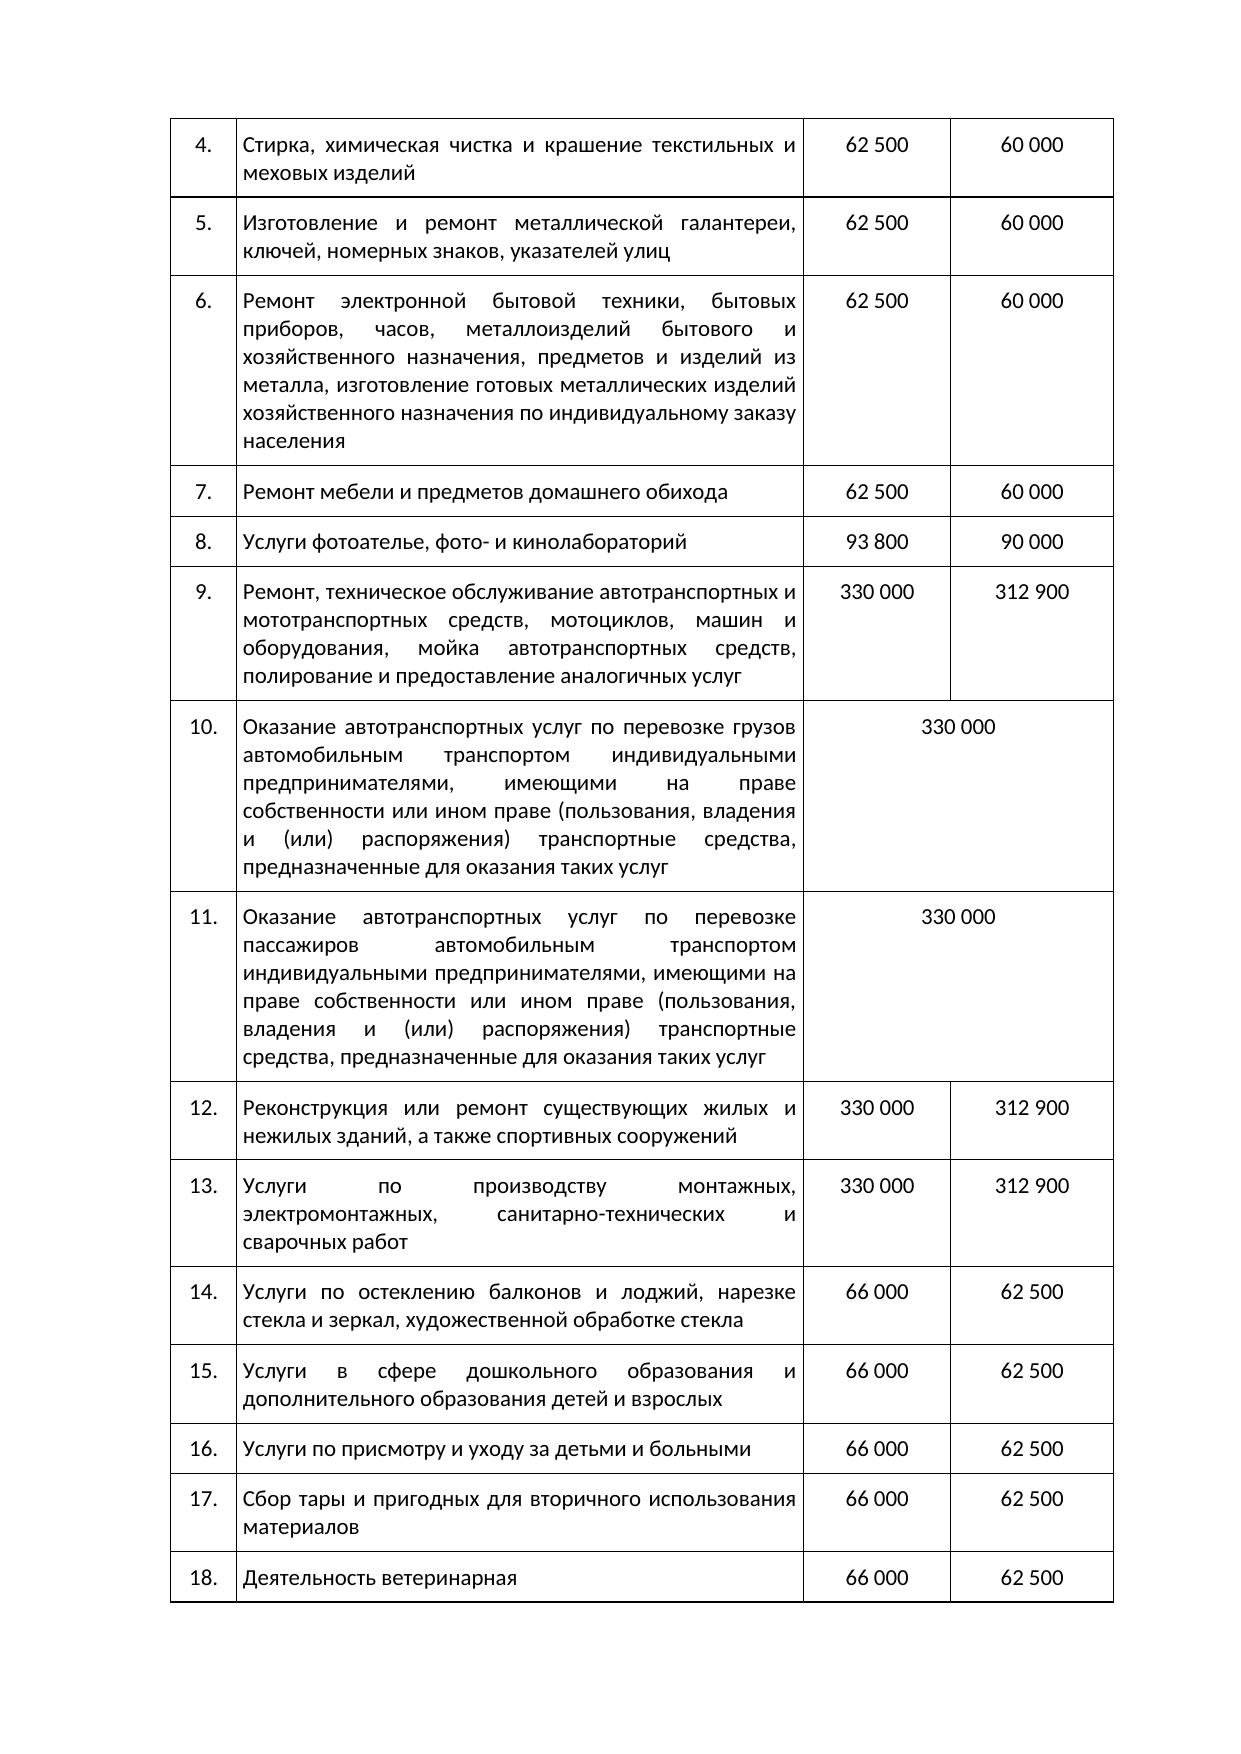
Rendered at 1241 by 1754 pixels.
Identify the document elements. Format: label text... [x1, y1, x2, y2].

table_cell 93 800 [804, 517, 950, 566]
table_cell Стирка, химическая чистка и крашение текстильных и меховых изделий [237, 119, 803, 196]
table_cell 8. [171, 517, 236, 566]
table_cell 62 500 [804, 119, 950, 196]
table_cell 62 500 [804, 466, 950, 516]
table_cell 7. [171, 466, 236, 516]
table_cell 330 000 [804, 701, 1113, 891]
table_cell Ремонт электронной бытовой техники, бытовых приборов, часов, металлоизделий бытового и хозяйственного назначения, предметов и изделий из металла, изготовление готовых металлических изделий хозяйственного назначения по индивидуальному заказу населения [237, 276, 803, 465]
table_cell 66 000 [804, 1424, 950, 1473]
table_cell 66 000 [804, 1267, 950, 1344]
table_cell Услуги по присмотру и уходу за детьми и больными [237, 1424, 803, 1473]
table_cell 14. [171, 1267, 236, 1344]
table_cell 13. [171, 1160, 236, 1266]
table_cell 62 500 [951, 1267, 1113, 1344]
table_cell 62 500 [951, 1424, 1113, 1473]
table_cell 330 000 [804, 567, 950, 700]
table_cell 5. [171, 198, 236, 275]
table_cell 6. [171, 276, 236, 465]
table_cell Изготовление и ремонт металлической галантереи, ключей, номерных знаков, указателей улиц [237, 198, 803, 275]
table_cell 66 000 [804, 1474, 950, 1551]
table_cell 66 000 [804, 1345, 950, 1422]
table_cell 62 500 [804, 276, 950, 465]
table_cell Деятельность ветеринарная [237, 1552, 803, 1601]
table_cell 60 000 [951, 276, 1113, 465]
table_cell Услуги фотоателье, фото- и кинолабораторий [237, 517, 803, 566]
table_cell Услуги по производству монтажных, электромонтажных, санитарно-технических и сварочных работ [237, 1160, 803, 1266]
table_cell 11. [171, 892, 236, 1081]
table_cell Услуги по остеклению балконов и лоджий, нарезке стекла и зеркал, художественной обработке стекла [237, 1267, 803, 1344]
table_cell 312 900 [951, 567, 1113, 700]
table_cell 9. [171, 567, 236, 700]
table_cell 17. [171, 1474, 236, 1551]
table_cell Сбор тары и пригодных для вторичного использования материалов [237, 1474, 803, 1551]
table_cell 62 500 [951, 1345, 1113, 1422]
table_cell 66 000 [804, 1552, 950, 1601]
table_cell 312 900 [951, 1160, 1113, 1266]
table_cell 62 500 [951, 1474, 1113, 1551]
table_cell 330 000 [804, 892, 1113, 1081]
table_cell 330 000 [804, 1160, 950, 1266]
table_cell 90 000 [951, 517, 1113, 566]
table_cell 60 000 [951, 119, 1113, 196]
table_cell 60 000 [951, 466, 1113, 516]
table_cell 62 500 [804, 198, 950, 275]
table_cell 16. [171, 1424, 236, 1473]
table_cell 330 000 [804, 1082, 950, 1159]
table_cell 312 900 [951, 1082, 1113, 1159]
table_cell 12. [171, 1082, 236, 1159]
table_cell 15. [171, 1345, 236, 1422]
table_cell 4. [171, 119, 236, 196]
table_cell Услуги в сфере дошкольного образования и дополнительного образования детей и взрослых [237, 1345, 803, 1422]
table_cell 60 000 [951, 198, 1113, 275]
table_cell 62 500 [951, 1552, 1113, 1601]
table_cell 18. [171, 1552, 236, 1601]
table_cell Оказание автотранспортных услуг по перевозке пассажиров автомобильным транспортом индивидуальными предпринимателями, имеющими на праве собственности или ином праве (пользования, владения и (или) распоряжения) транспортные средства, предназначенные для оказания таких услуг [237, 892, 803, 1081]
table_cell 10. [171, 701, 236, 891]
table_cell Реконструкция или ремонт существующих жилых и нежилых зданий, а также спортивных сооружений [237, 1082, 803, 1159]
table_cell Ремонт, техническое обслуживание автотранспортных и мототранспортных средств, мотоциклов, машин и оборудования, мойка автотранспортных средств, полирование и предоставление аналогичных услуг [237, 567, 803, 700]
table_cell Ремонт мебели и предметов домашнего обихода [237, 466, 803, 516]
table_cell Оказание автотранспортных услуг по перевозке грузов автомобильным транспортом индивидуальными предпринимателями, имеющими на праве собственности или ином праве (пользования, владения и (или) распоряжения) транспортные средства, предназначенные для оказания таких услуг [237, 701, 803, 891]
